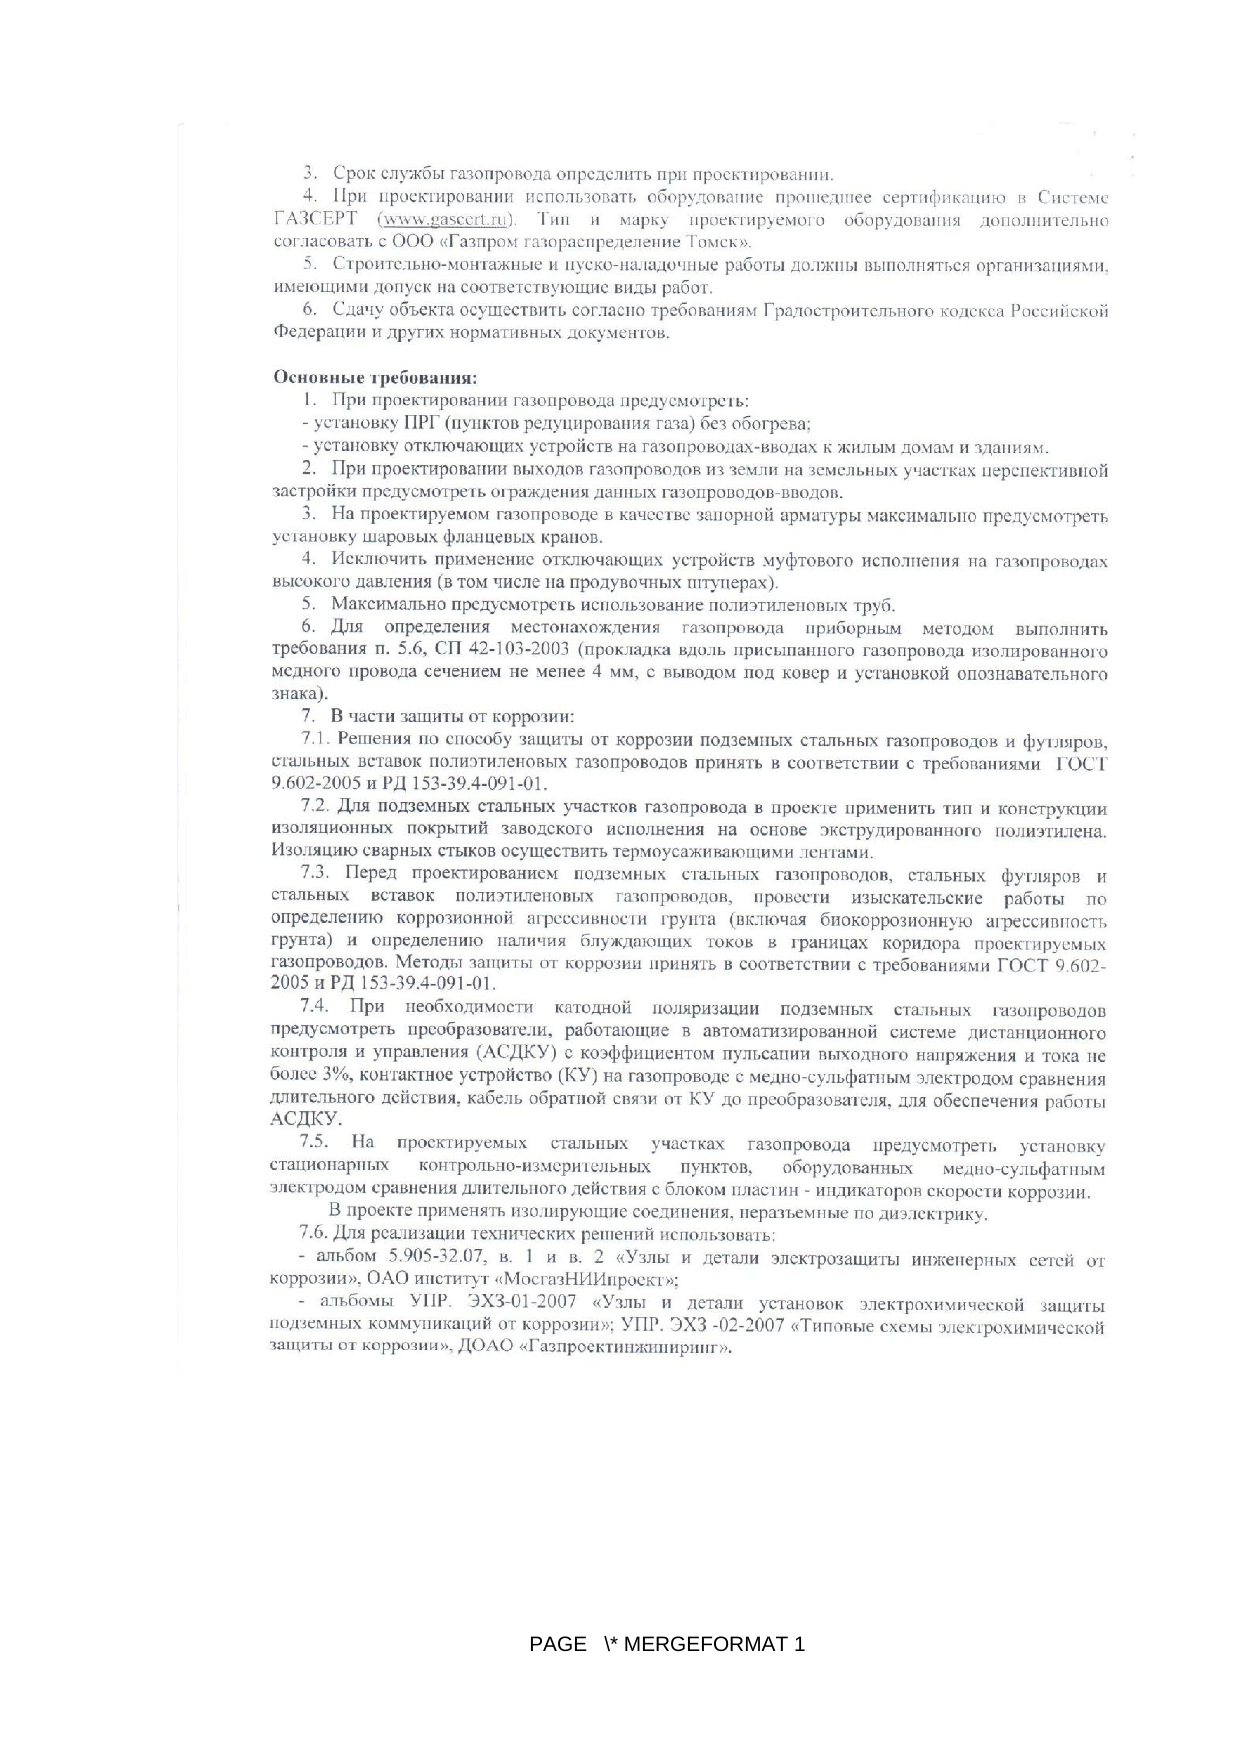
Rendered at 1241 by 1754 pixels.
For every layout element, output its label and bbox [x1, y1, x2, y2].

picture [177, 118, 1152, 1497]
